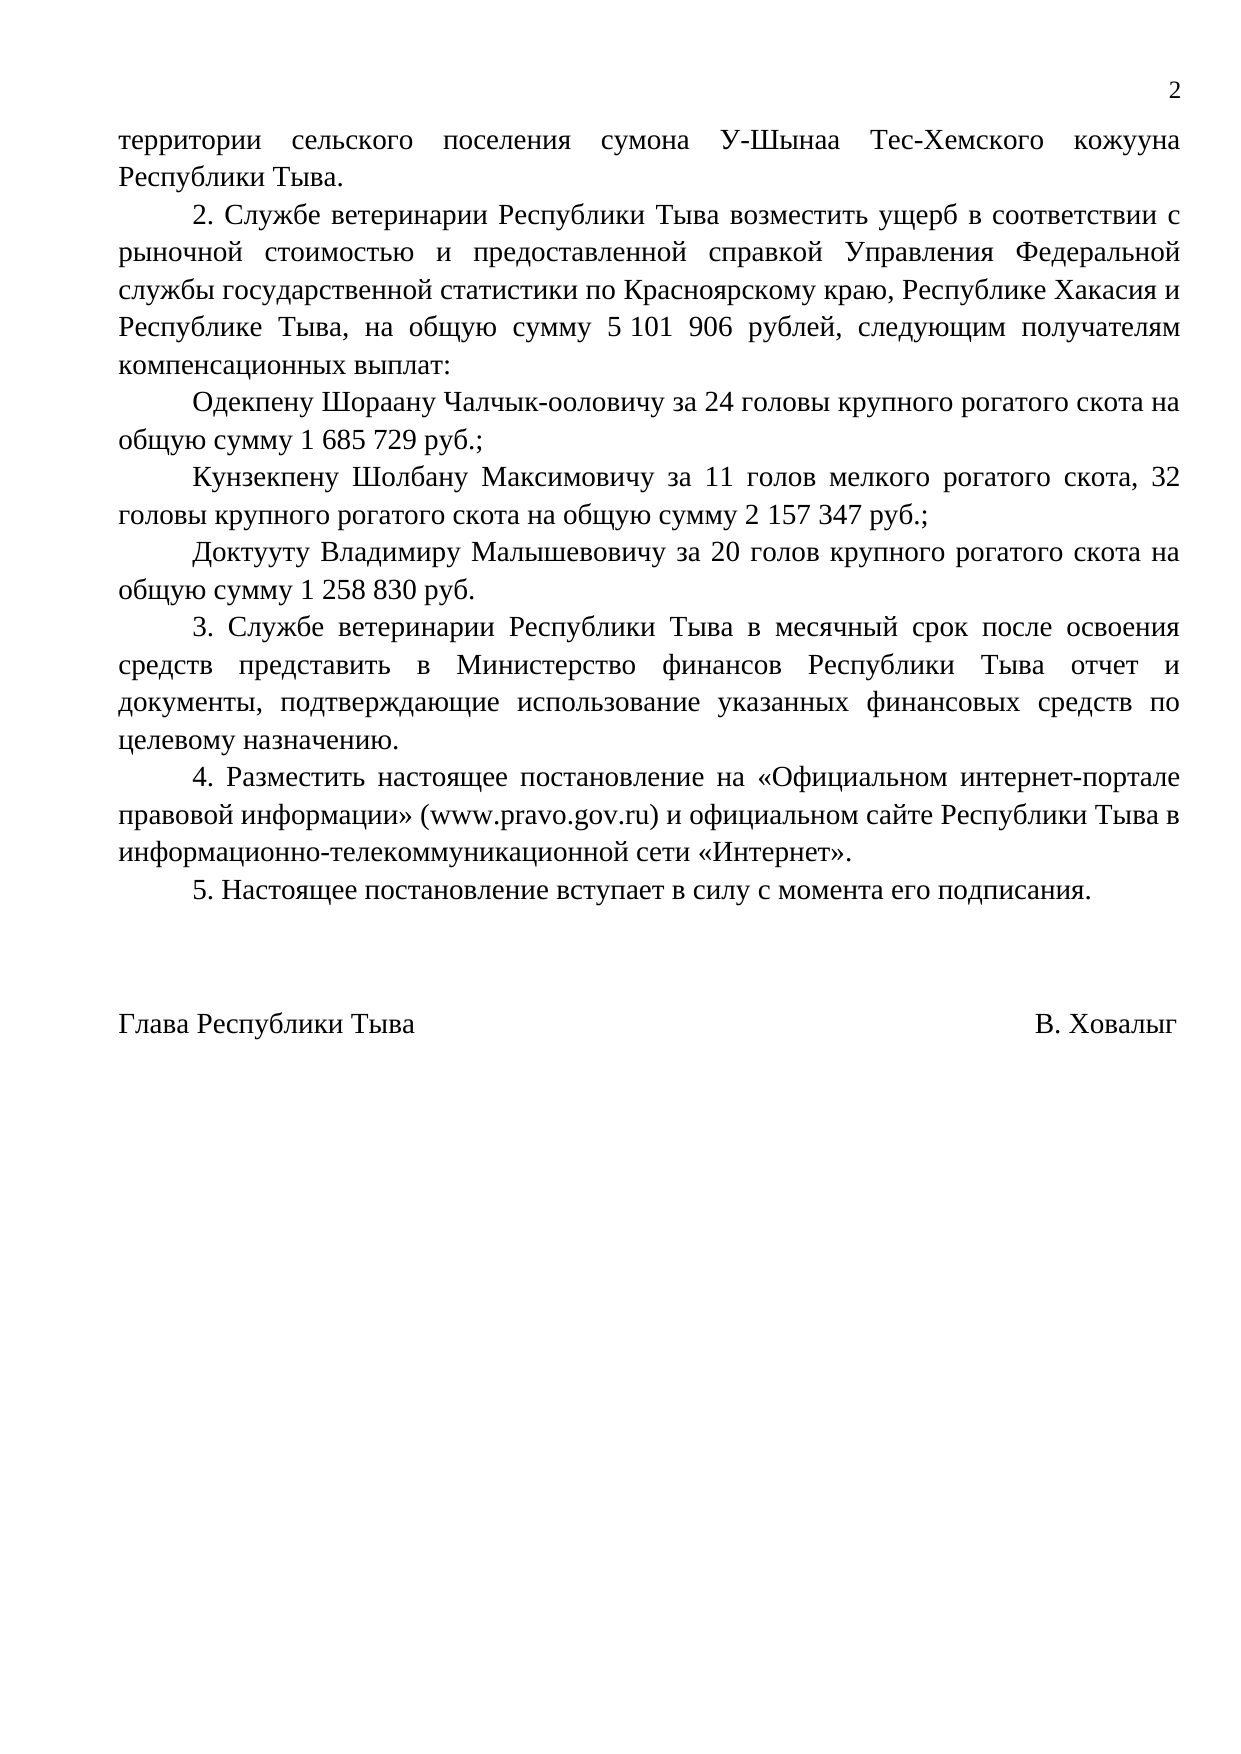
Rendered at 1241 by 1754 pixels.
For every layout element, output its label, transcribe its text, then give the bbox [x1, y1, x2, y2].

text Глава Республики Тыва В. Ховалыг [118, 1006, 1181, 1040]
text Одекпену Шораану Чалчык-ооловичу за 24 головы крупного рогатого скота на общую сумму 1 685 729 руб.; [118, 381, 1181, 456]
text Доктууту Владимиру Малышевовичу за 20 голов крупного рогатого скота на общую сумму 1 258 830 руб. [118, 531, 1181, 606]
text 4. Разместить настоящее постановление на «Официальном интернет-портале правовой информации» (www.pravo.gov.ru) и официальном сайте Республики Тыва в информационно-телекоммуникационной сети «Интернет». [118, 756, 1181, 868]
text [118, 118, 1181, 193]
text 5. Настоящее постановление вступает в силу с момента его подписания. [118, 868, 1181, 906]
text 3. Службе ветеринарии Республики Тыва в месячный срок после освоения средств представить в Министерство финансов Республики Тыва отчет и документы, подтверждающие использование указанных финансовых средств по целевому назначению. [118, 606, 1181, 756]
text Кунзекпену Шолбану Максимовичу за 11 голов мелкого рогатого скота, 32 головы крупного рогатого скота на общую сумму 2 157 347 руб.; [118, 456, 1181, 531]
text 2. Службе ветеринарии Республики Тыва возместить ущерб в соответствии с рыночной стоимостью и предоставленной справкой Управления Федеральной службы государственной статистики по Красноярскому краю, Республике Хакасия и Республике Тыва, на общую сумму 5 101 906 рублей, следующим получателям компенсационных выплат: [118, 193, 1181, 381]
